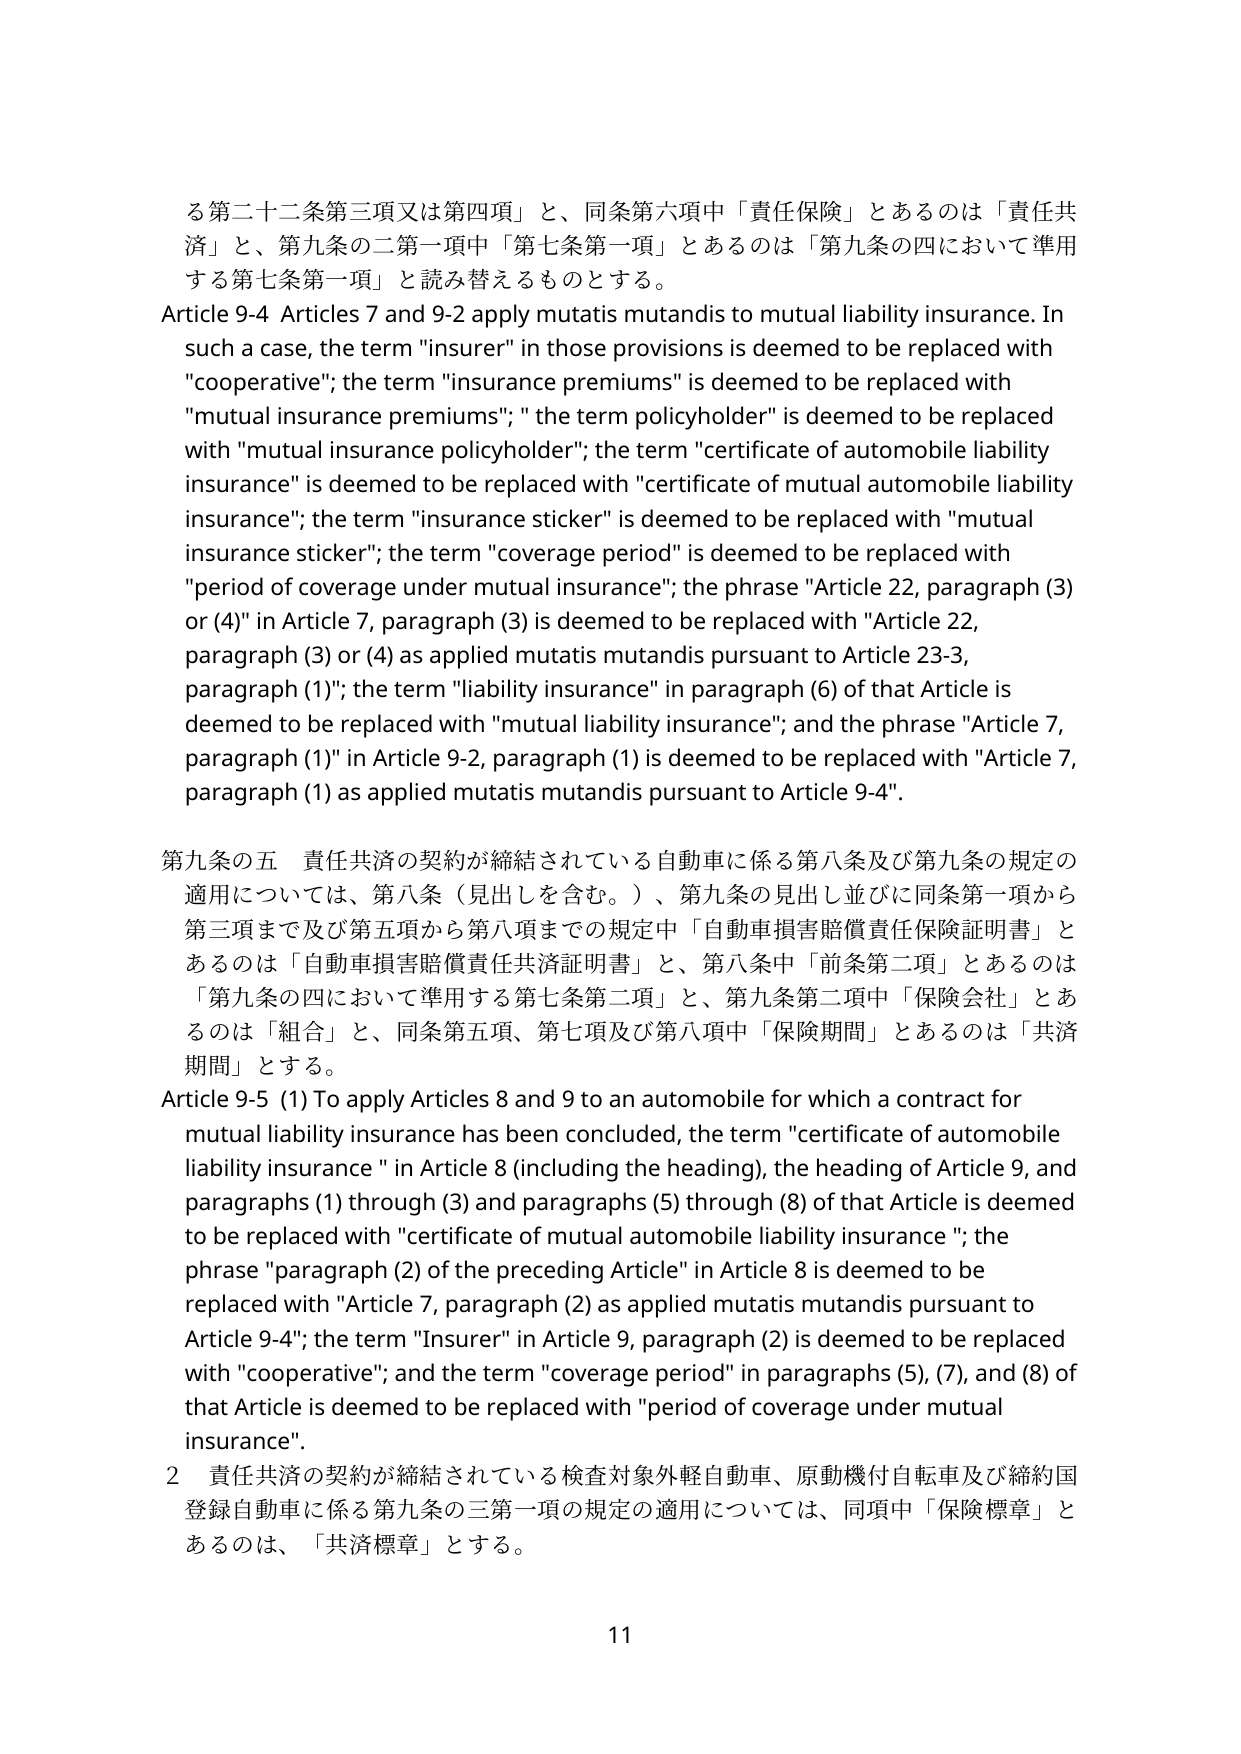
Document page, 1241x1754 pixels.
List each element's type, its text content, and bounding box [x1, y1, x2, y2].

text 第九条の五 責任共済の契約が締結されている自動車に係る第八条及び第九条の規定の適用については、第八条（見出しを含む。）、第九条の見出し並びに同条第一項から第三項まで及び第五項から第八項までの規定中「自動車損害賠償責任保険証明書」とあるのは「自動車損害賠償責任共済証明書」と、第八条中「前条第二項」とあるのは「第九条の四において準用する第七条第二項」と、第九条第二項中「保険会社」とあるのは「組合」と、同条第五項、第七項及び第八項中「保険期間」とあるのは「共済期間」とする。 [161, 843, 1079, 1082]
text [161, 194, 1079, 296]
text Article 9-4 Articles 7 and 9-2 apply mutatis mutandis to mutual liability insurance. In such a case, the term "insurer" in those provisions is deemed to be replaced with "cooperative"; the term "insurance premiums" is deemed to be replaced with "mutual insurance premiums"; " the term policyholder" is deemed to be replaced with "mutual insurance policyholder"; the term "certificate of automobile liability insurance" is deemed to be replaced with "certificate of mutual automobile liability insurance"; the term "insurance sticker" is deemed to be replaced with "mutual insurance sticker"; the term "coverage period" is deemed to be replaced with "period of coverage under mutual insurance"; the phrase "Article 22, paragraph (3) or (4)" in Article 7, paragraph (3) is deemed to be replaced with "Article 22, paragraph (3) or (4) as applied mutatis mutandis pursuant to Article 23-3, paragraph (1)"; the term "liability insurance" in paragraph (6) of that Article is deemed to be replaced with "mutual liability insurance"; and the phrase "Article 7, paragraph (1)" in Article 9-2, paragraph (1) is deemed to be replaced with "Article 7, paragraph (1) as applied mutatis mutandis pursuant to Article 9-4". [161, 296, 1079, 809]
text Article 9-5 (1) To apply Articles 8 and 9 to an automobile for which a contract for mutual liability insurance has been concluded, the term "certificate of automobile liability insurance " in Article 8 (including the heading), the heading of Article 9, and paragraphs (1) through (3) and paragraphs (5) through (8) of that Article is deemed to be replaced with "certificate of mutual automobile liability insurance "; the phrase "paragraph (2) of the preceding Article" in Article 8 is deemed to be replaced with "Article 7, paragraph (2) as applied mutatis mutandis pursuant to Article 9-4"; the term "Insurer" in Article 9, paragraph (2) is deemed to be replaced with "cooperative"; and the term "coverage period" in paragraphs (5), (7), and (8) of that Article is deemed to be replaced with "period of coverage under mutual insurance". [161, 1082, 1079, 1458]
text ２ 責任共済の契約が締結されている検査対象外軽自動車、原動機付自転車及び締約国登録自動車に係る第九条の三第一項の規定の適用については、同項中「保険標章」とあるのは、「共済標章」とする。 [161, 1458, 1079, 1560]
